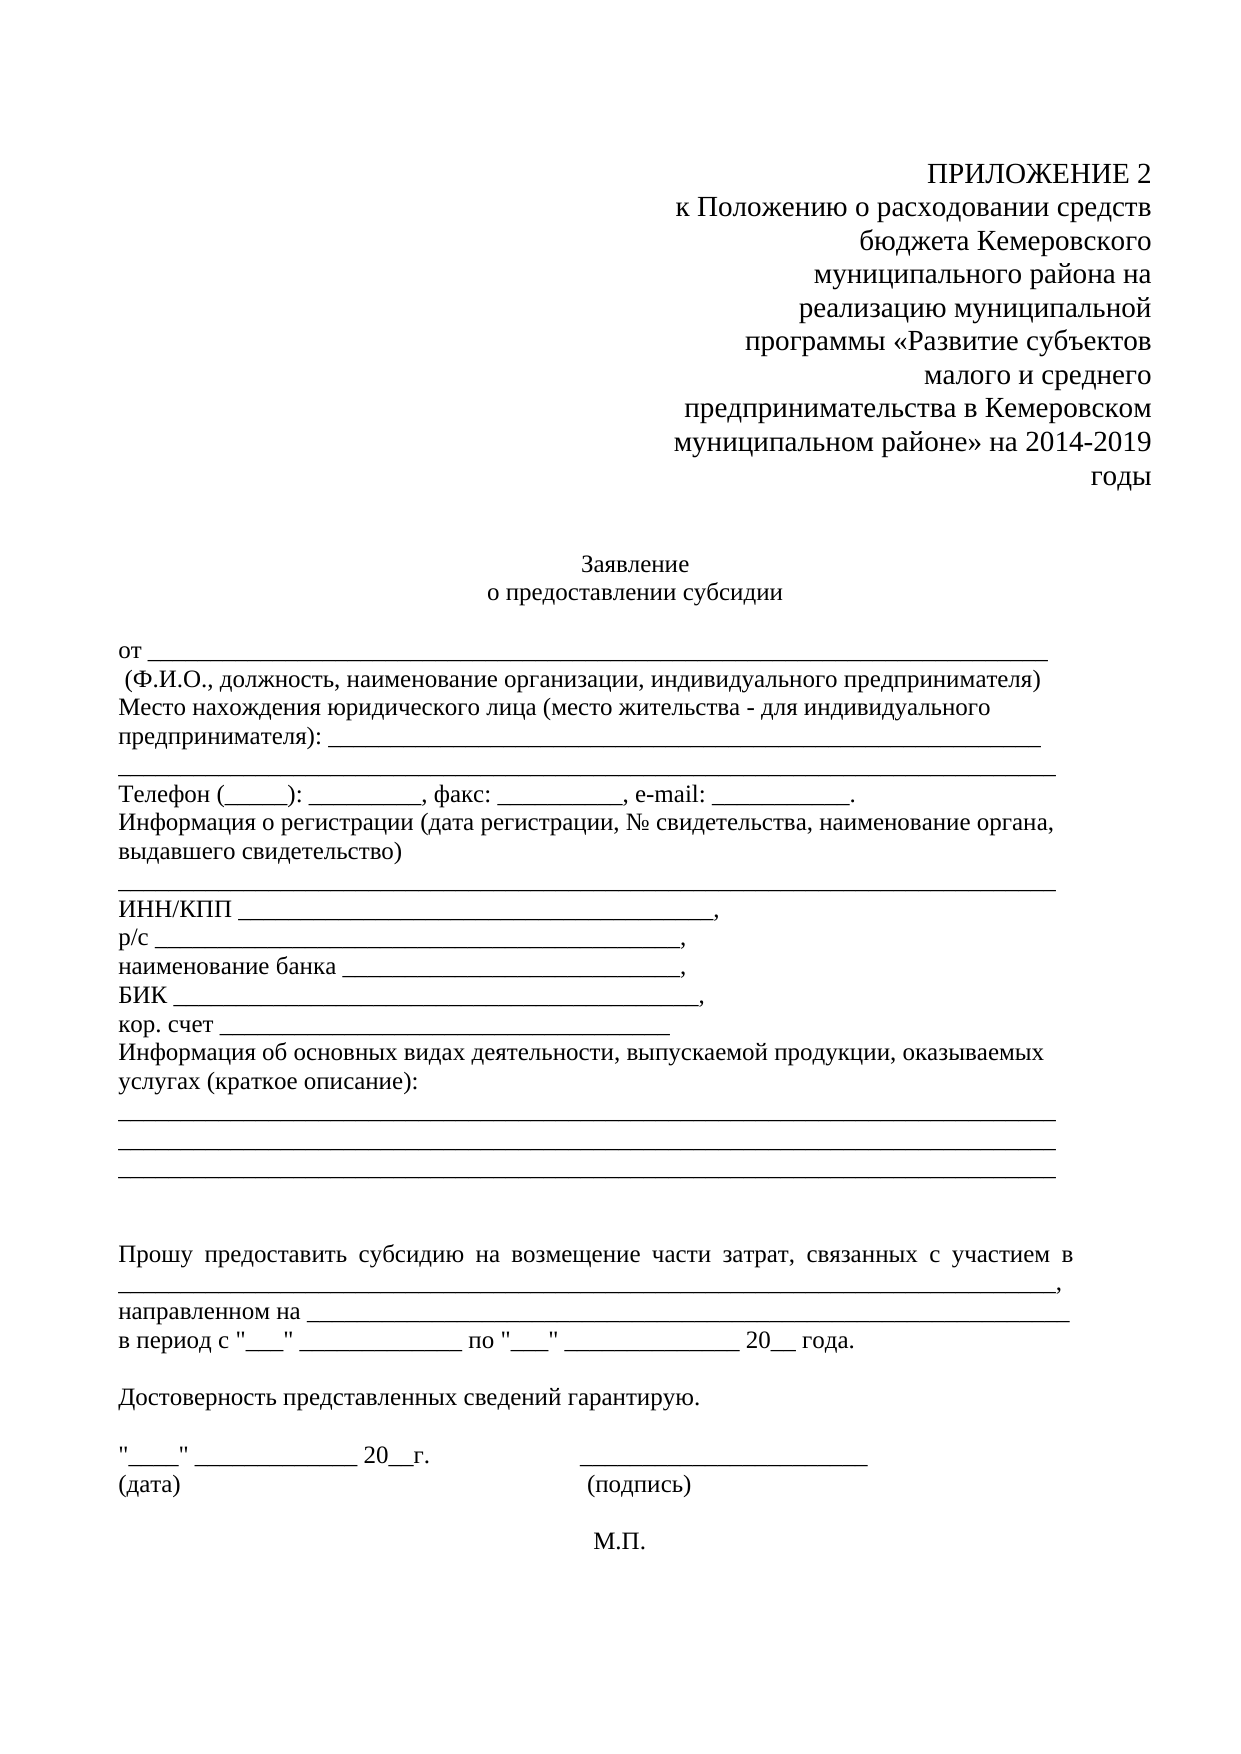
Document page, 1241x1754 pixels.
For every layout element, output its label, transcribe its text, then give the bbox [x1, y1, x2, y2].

text направленном на _____________________________________________________________ [118, 1296, 1152, 1325]
text услугах (краткое описание): [118, 1066, 1152, 1095]
text ИНН/КПП ______________________________________, [118, 894, 1152, 922]
text ___________________________________________________________________________ [118, 865, 1152, 894]
text ___________________________________________________________________________ [118, 1124, 1152, 1152]
text М.П. [118, 1526, 1152, 1555]
text "____" _____________ 20__г. _______________________ [118, 1440, 1152, 1469]
text Достоверность представленных сведений гарантирую. [118, 1382, 1152, 1411]
text Место нахождения юридического лица (место жительства - для индивидуального [118, 692, 1152, 721]
text Телефон (_____): _________, факс: __________, e-mail: ___________. [118, 779, 1152, 807]
text наименование банка ___________________________, [118, 951, 1152, 980]
text (Ф.И.О., должность, наименование организации, индивидуального предпринимателя) [118, 664, 1152, 692]
text Информация об основных видах деятельности, выпускаемой продукции, оказываемых [118, 1037, 1152, 1066]
text о предоставлении субсидии [118, 577, 1152, 606]
text в период с "___" _____________ по "___" ______________ 20__ года. [118, 1325, 1152, 1354]
text ___________________________________________________________________________ [118, 750, 1152, 779]
text ___________________________________________________________________________ [118, 1152, 1152, 1181]
text БИК __________________________________________, [118, 980, 1152, 1009]
text (дата) (подпись) [118, 1469, 1152, 1497]
text Прошу предоставить субсидию на возмещение части затрат, связанных с участием в ___________________________________________________________________________, [118, 1239, 1074, 1296]
text предпринимателя): _________________________________________________________ [118, 721, 1152, 750]
text Информация о регистрации (дата регистрации, № свидетельства, наименование органа, выдавшего свидетельство) [118, 807, 1152, 865]
text р/с __________________________________________, [118, 922, 1152, 951]
text Заявление [118, 549, 1152, 577]
text ___________________________________________________________________________ [118, 1095, 1152, 1124]
text кор. счет ____________________________________ [118, 1009, 1152, 1037]
text к Положению о расходовании средств бюджета Кемеровского муниципального района на реализацию муниципальной программы «Развитие субъектов малого и среднего предпринимательства в Кемеровском муниципальном районе» на 2014-2019 годы [662, 189, 1152, 491]
text ПРИЛОЖЕНИЕ 2 [118, 156, 1152, 189]
text от ________________________________________________________________________ [118, 635, 1152, 664]
